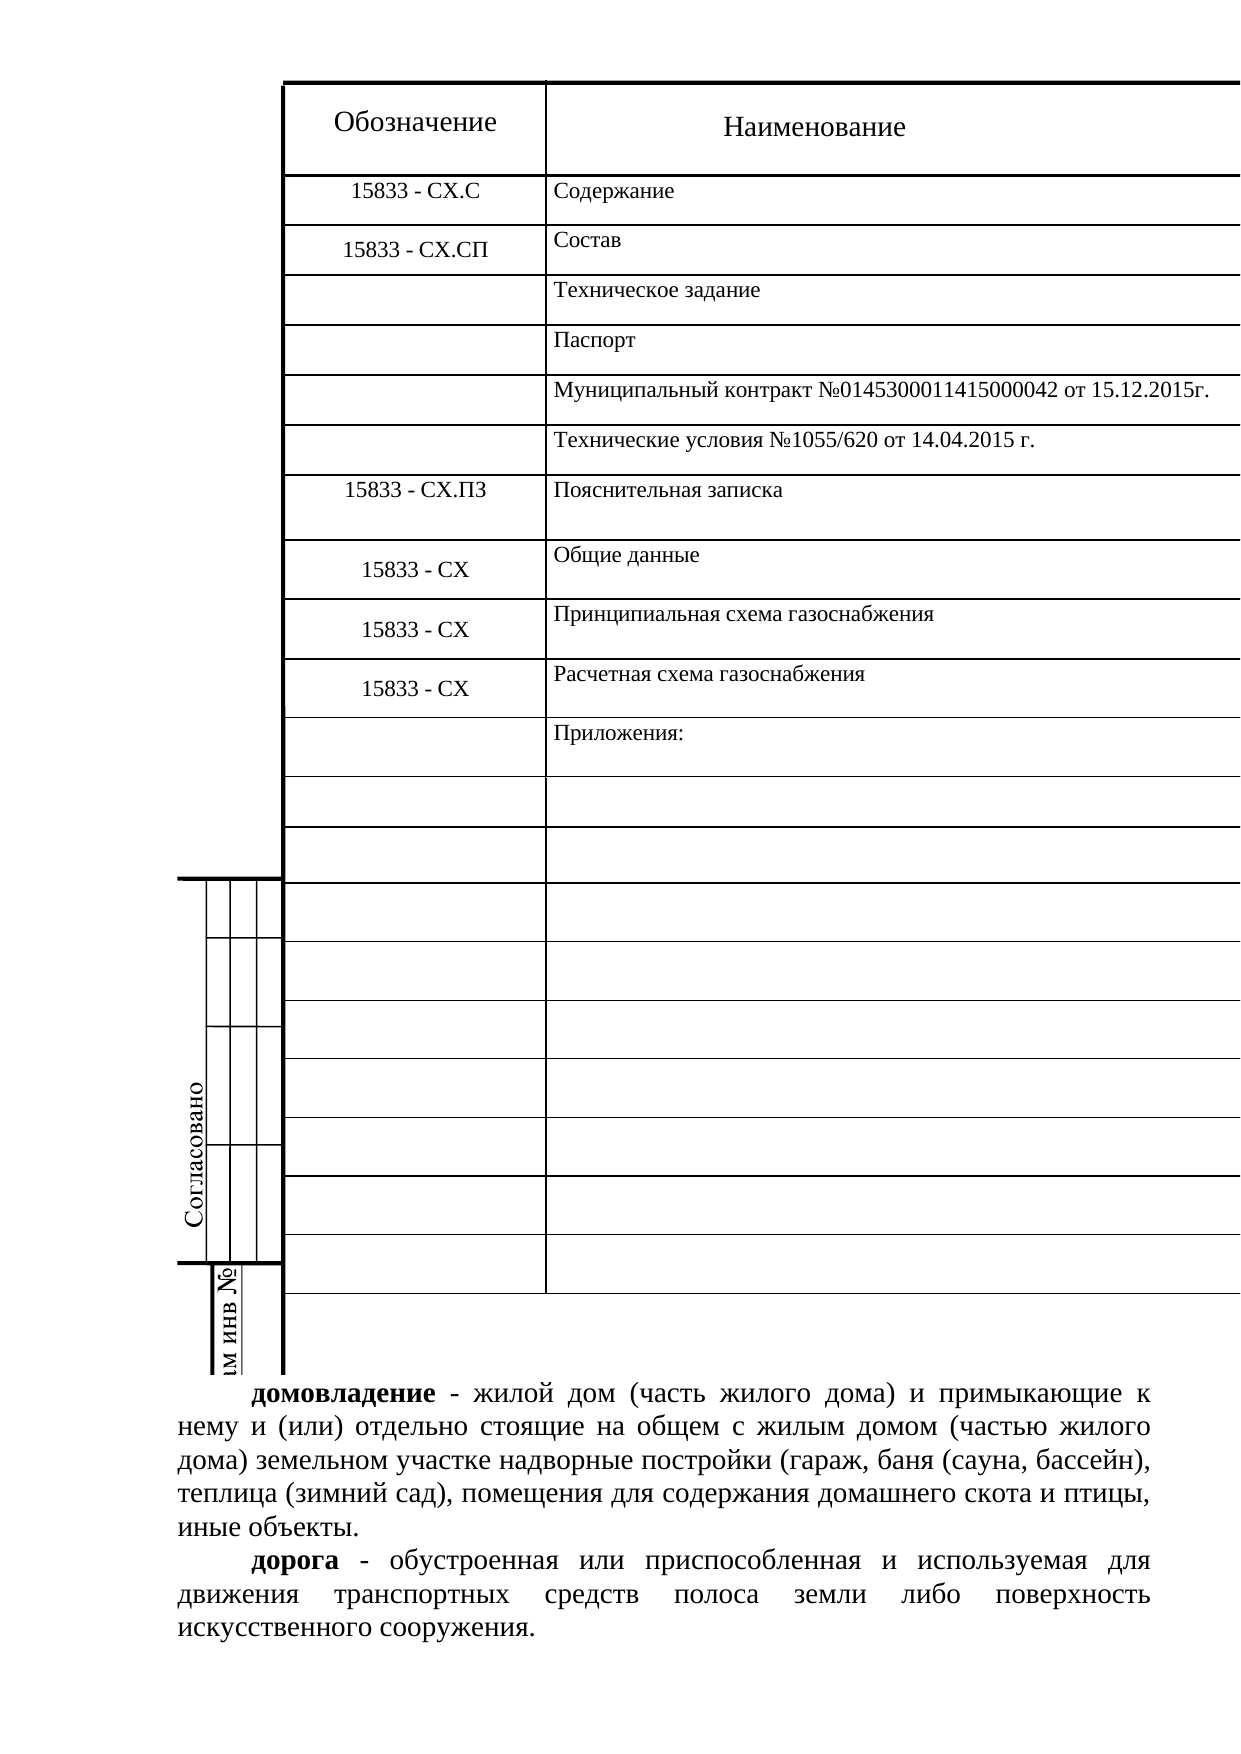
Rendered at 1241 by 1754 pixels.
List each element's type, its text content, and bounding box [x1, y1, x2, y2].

text дорога - обустроенная или приспособленная и используемая для движения транспортных средств полоса земли либо поверхность искусственного сооружения. [177, 1542, 1152, 1643]
text домовладение - жилой дом (часть жилого дома) и примыкающие к нему и (или) отдельно стоящие на общем с жилым домом (частью жилого дома) земельном участке надворные постройки (гараж, баня (сауна, бассейн), теплица (зимний сад), помещения для содержания домашнего скота и птицы, иные объекты. [177, 1375, 1152, 1542]
